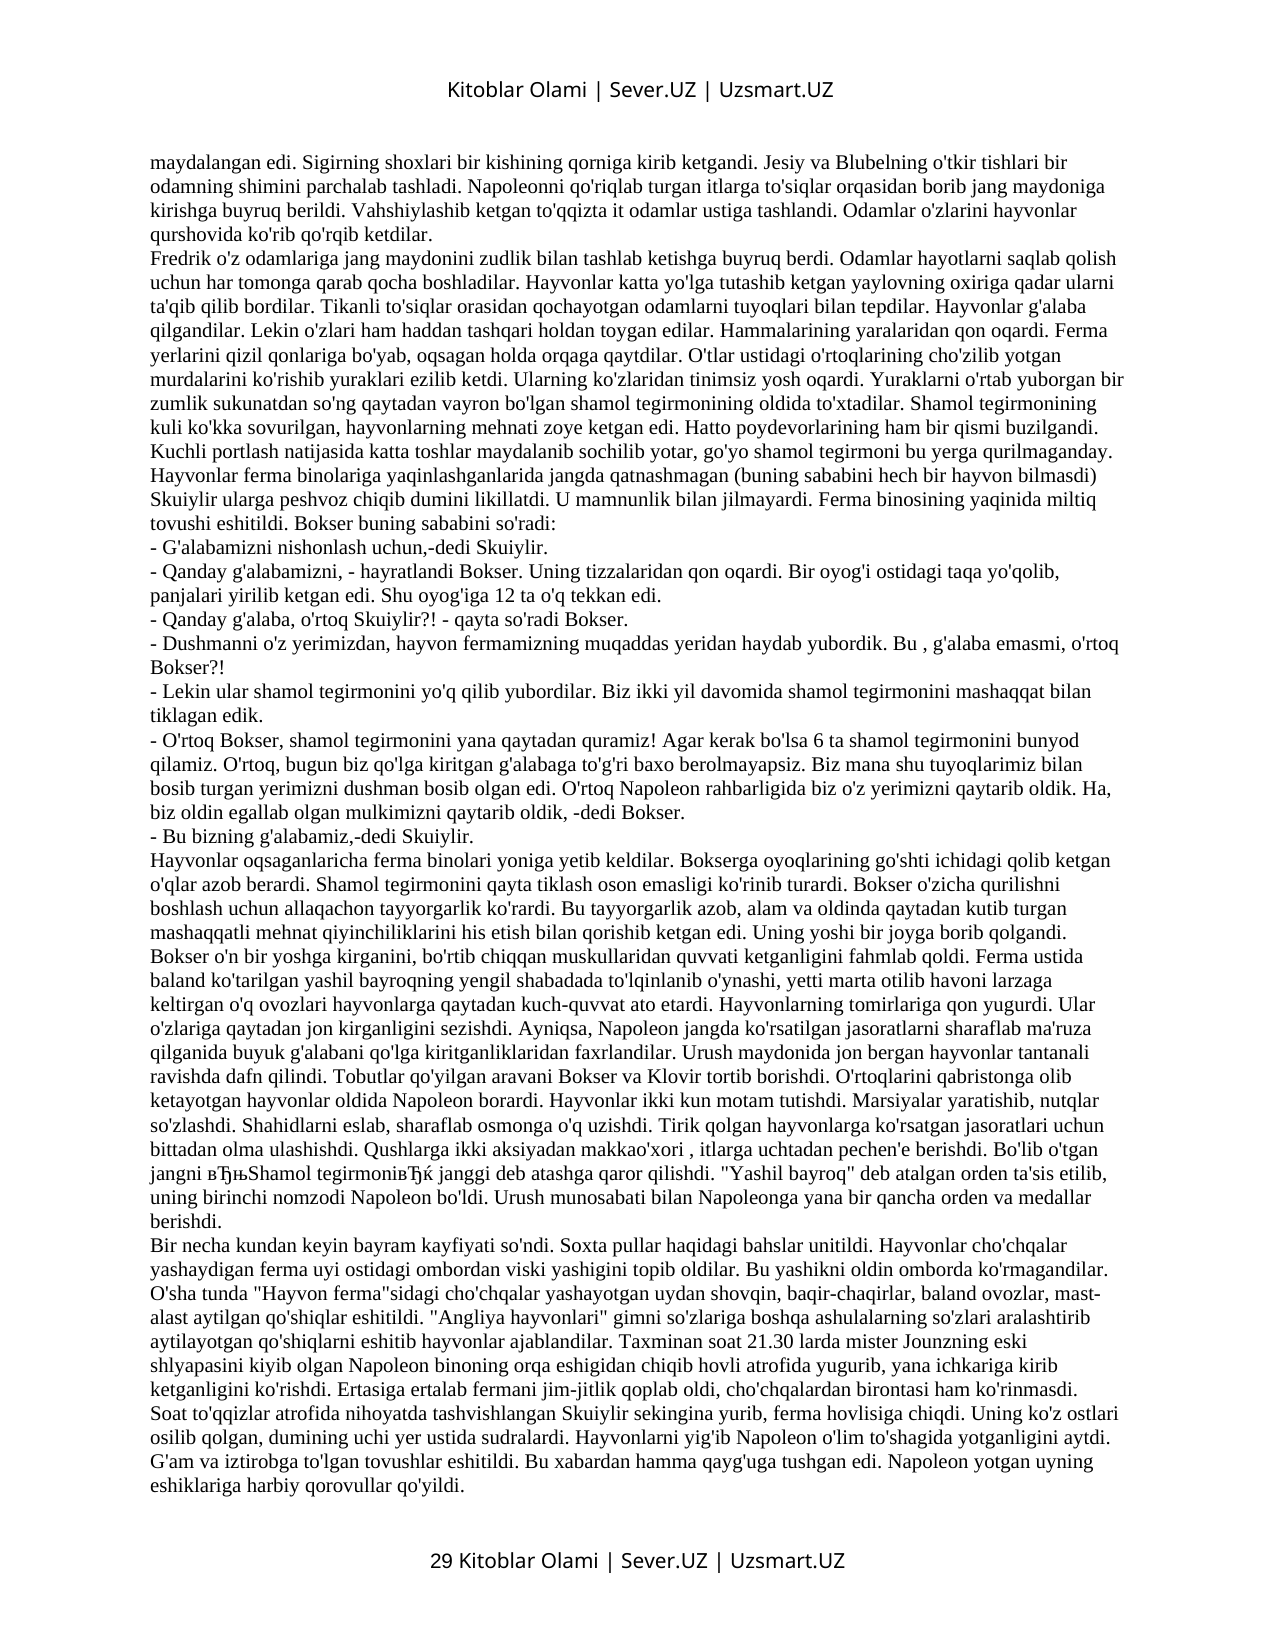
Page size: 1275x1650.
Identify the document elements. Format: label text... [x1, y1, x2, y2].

text - G'alabamizni nishonlash uchun,-dedi Skuiylir. [150, 535, 1125, 559]
text Hayvonlar oqsaganlaricha ferma binolari yoniga yetib keldilar. Bokserga oyoqlarining go'shti ichidagi qolib ketgan o'qlar azob berardi. Shamol tegirmonini qayta tiklash oson emasligi ko'rinib turardi. Bokser o'zicha qurilishni boshlash uchun allaqachon tayyorgarlik ko'rardi. Bu tayyorgarlik azob, alam va oldinda qaytadan kutib turgan mashaqqatli mehnat qiyinchiliklarini his etish bilan qorishib ketgan edi. Uning yoshi bir joyga borib qolgandi. Bokser o'n bir yoshga kirganini, bo'rtib chiqqan muskullaridan quvvati ketganligini fahmlab qoldi. Ferma ustida baland ko'tarilgan yashil bayroqning yengil shabadada to'lqinlanib o'ynashi, yetti marta otilib havoni larzaga keltirgan o'q ovozlari hayvonlarga qaytadan kuch-quvvat ato etardi. Hayvonlarning tomirlariga qon yugurdi. Ular o'zlariga qaytadan jon kirganligini sezishdi. Ayniqsa, Napoleon jangda ko'rsatilgan jasoratlarni sharaflab ma'ruza qilganida buyuk g'alabani qo'lga kiritganliklaridan faxrlandilar. Urush maydonida jon bergan hayvonlar tantanali ravishda dafn qilindi. Tobutlar qo'yilgan aravani Bokser va Klovir tortib borishdi. O'rtoqlarini qabristonga olib ketayotgan hayvonlar oldida Napoleon borardi. Hayvonlar ikki kun motam tutishdi. Marsiyalar yaratishib, nutqlar so'zlashdi. Shahidlarni eslab, sharaflab osmonga o'q uzishdi. Tirik qolgan hayvonlarga ko'rsatgan jasoratlari uchun bittadan olma ulashishdi. Qushlarga ikki aksiyadan makkao'xori , itlarga uchtadan pechen'e berishdi. Bo'lib o'tgan jangni вЂњShamol tegirmoniвЂќ janggi deb atashga qaror qilishdi. "Yashil bayroq" deb atalgan orden ta'sis etilib, uning birinchi nomzodi Napoleon bo'ldi. Urush munosabati bilan Napoleonga yana bir qancha orden va medallar berishdi. [150, 848, 1125, 1233]
text - O'rtoq Bokser, shamol tegirmonini yana qaytadan quramiz! Agar kerak bo'lsa 6 ta shamol tegirmonini bunyod qilamiz. O'rtoq, bugun biz qo'lga kiritgan g'alabaga to'g'ri baxo berolmayapsiz. Biz mana shu tuyoqlarimiz bilan bosib turgan yerimizni dushman bosib olgan edi. O'rtoq Napoleon rahbarligida biz o'z yerimizni qaytarib oldik. Ha, biz oldin egallab olgan mulkimizni qaytarib oldik, -dedi Bokser. [150, 727, 1125, 824]
text Soat to'qqizlar atrofida nihoyatda tashvishlangan Skuiylir sekingina yurib, ferma hovlisiga chiqdi. Uning ko'z ostlari osilib qolgan, dumining uchi yer ustida sudralardi. Hayvonlarni yig'ib Napoleon o'lim to'shagida yotganligini aytdi. G'am va iztirobga to'lgan tovushlar eshitildi. Bu xabardan hamma qayg'uga tushgan edi. Napoleon yotgan uyning eshiklariga harbiy qorovullar qo'yildi. [150, 1401, 1125, 1497]
text Bir necha kundan keyin bayram kayfiyati so'ndi. Soxta pullar haqidagi bahslar unitildi. Hayvonlar cho'chqalar yashaydigan ferma uyi ostidagi ombordan viski yashigini topib oldilar. Bu yashikni oldin omborda ko'rmagandilar. O'sha tunda "Hayvon ferma"sidagi cho'chqalar yashayotgan uydan shovqin, baqir-chaqirlar, baland ovozlar, mast-alast aytilgan qo'shiqlar eshitildi. "Angliya hayvonlari" gimni so'zlariga boshqa ashulalarning so'zlari aralashtirib aytilayotgan qo'shiqlarni eshitib hayvonlar ajablandilar. Taxminan soat 21.30 larda mister Jounzning eski shlyapasini kiyib olgan Napoleon binoning orqa eshigidan chiqib hovli atrofida yugurib, yana ichkariga kirib ketganligini ko'rishdi. Ertasiga ertalab fermani jim-jitlik qoplab oldi, cho'chqalardan birontasi ham ko'rinmasdi. [150, 1233, 1125, 1401]
text - Bu bizning g'alabamiz,-dedi Skuiylir. [150, 824, 1125, 848]
text - Lekin ular shamol tegirmonini yo'q qilib yubordilar. Biz ikki yil davomida shamol tegirmonini mashaqqat bilan tiklagan edik. [150, 679, 1125, 727]
text Fredrik o'z odamlariga jang maydonini zudlik bilan tashlab ketishga buyruq berdi. Odamlar hayotlarni saqlab qolish uchun har tomonga qarab qocha boshladilar. Hayvonlar katta yo'lga tutashib ketgan yaylovning oxiriga qadar ularni ta'qib qilib bordilar. Tikanli to'siqlar orasidan qochayotgan odamlarni tuyoqlari bilan tepdilar. Hayvonlar g'alaba qilgandilar. Lekin o'zlari ham haddan tashqari holdan toygan edilar. Hammalarining yaralaridan qon oqardi. Ferma yerlarini qizil qonlariga bo'yab, oqsagan holda orqaga qaytdilar. O'tlar ustidagi o'rtoqlarining cho'zilib yotgan murdalarini ko'rishib yuraklari ezilib ketdi. Ularning ko'zlaridan tinimsiz yosh oqardi. Yuraklarni o'rtab yuborgan bir zumlik sukunatdan so'ng qaytadan vayron bo'lgan shamol tegirmonining oldida to'xtadilar. Shamol tegirmonining kuli ko'kka sovurilgan, hayvonlarning mehnati zoye ketgan edi. Hatto poydevorlarining ham bir qismi buzilgandi. Kuchli portlash natijasida katta toshlar maydalanib sochilib yotar, go'yo shamol tegirmoni bu yerga qurilmaganday. Hayvonlar ferma binolariga yaqinlashganlarida jangda qatnashmagan (buning sababini hech bir hayvon bilmasdi) Skuiylir ularga peshvoz chiqib dumini likillatdi. U mamnunlik bilan jilmayardi. Ferma binosining yaqinida miltiq tovushi eshitildi. Bokser buning sababini so'radi: [150, 246, 1125, 535]
text - Dushmanni o'z yerimizdan, hayvon fermamizning muqaddas yeridan haydab yubordik. Bu , g'alaba emasmi, o'rtoq Bokser?! [150, 631, 1125, 679]
text - Qanday g'alabamizni, - hayratlandi Bokser. Uning tizzalaridan qon oqardi. Bir oyog'i ostidagi taqa yo'qolib, panjalari yirilib ketgan edi. Shu oyog'iga 12 ta o'q tekkan edi. [150, 559, 1125, 607]
text - Qanday g'alaba, o'rtoq Skuiylir?! - qayta so'radi Bokser. [150, 607, 1125, 631]
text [150, 150, 1125, 246]
